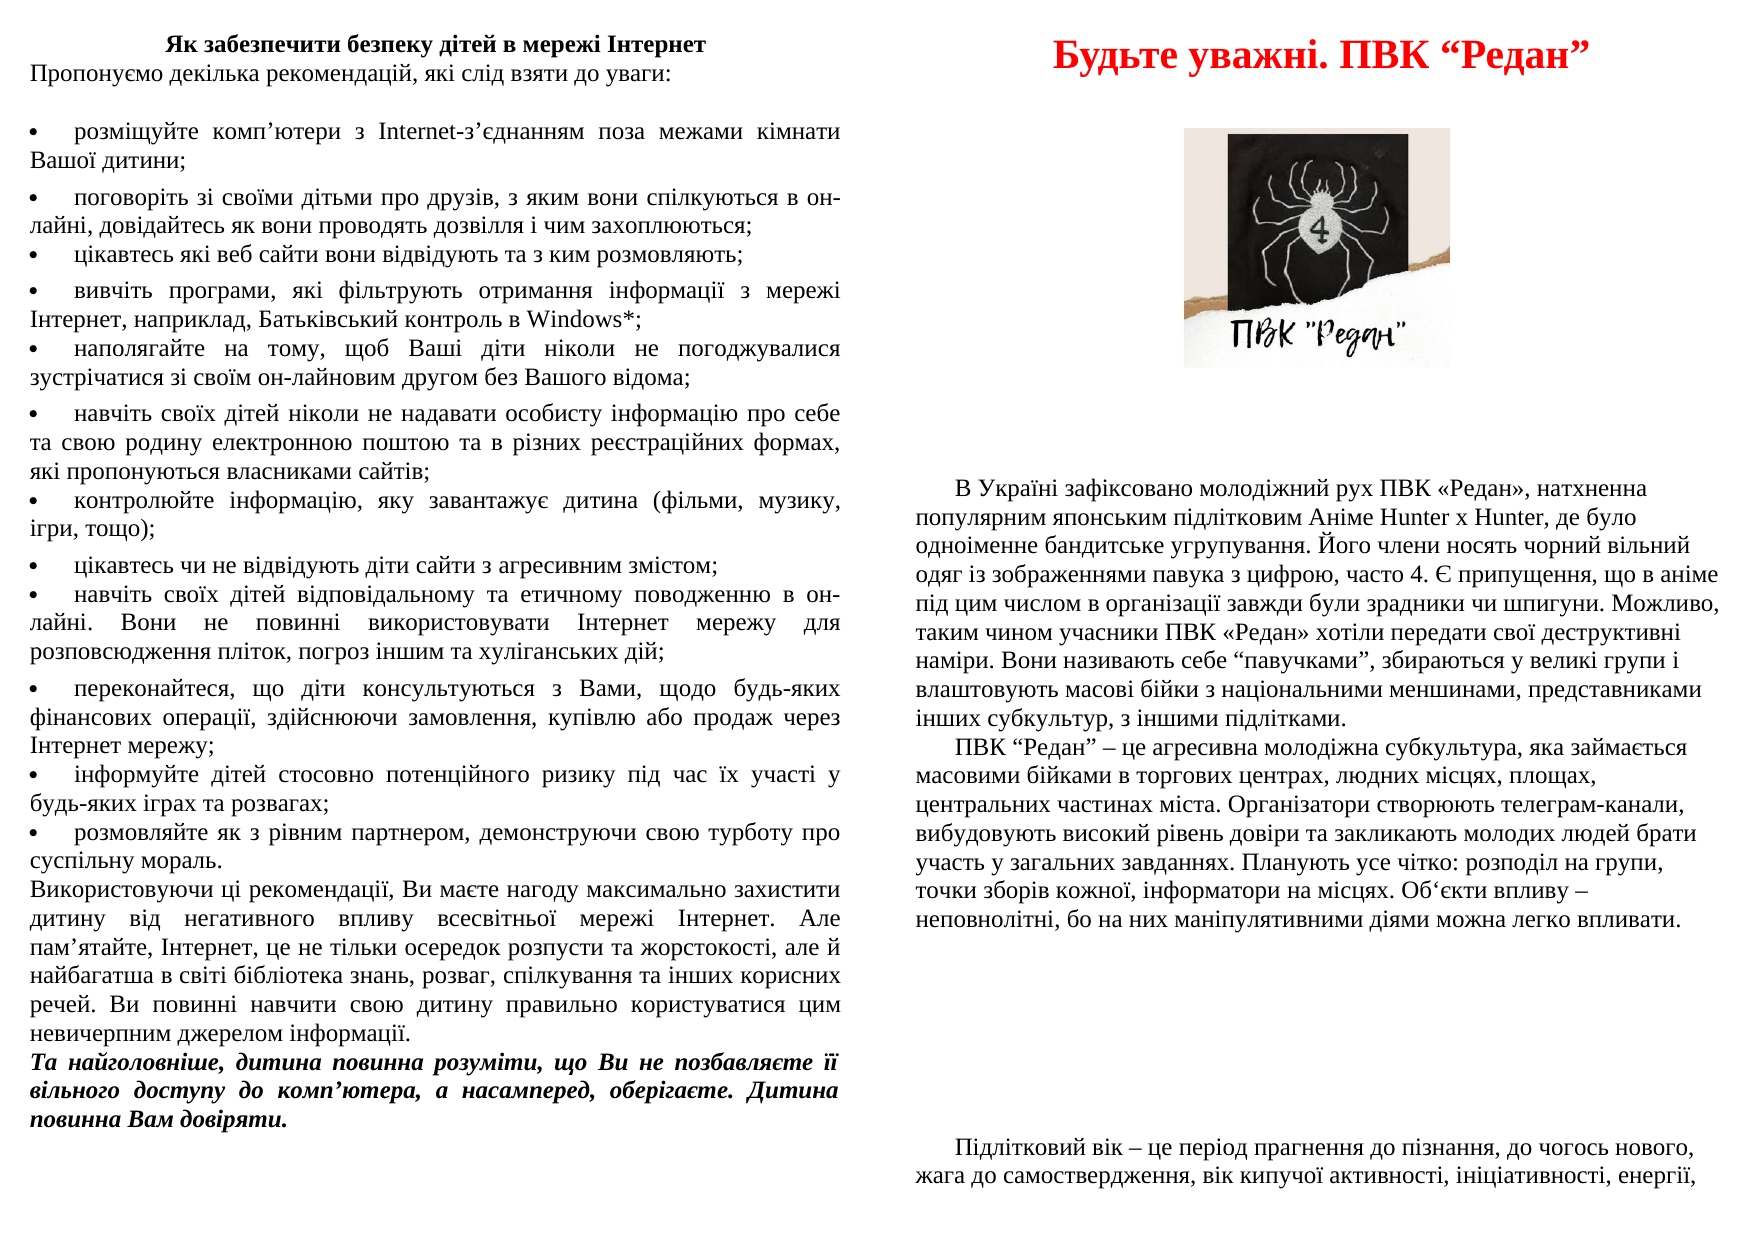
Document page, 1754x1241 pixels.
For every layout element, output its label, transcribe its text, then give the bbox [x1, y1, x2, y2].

list цікавтесь які веб сайти вони відвідують та з ким розмовляють; [29, 239, 842, 268]
text Та найголовніше, дитина повинна розуміти, що Ви не позбавляєте її вільного доступу до комп’ютера, а насамперед, оберігаєте. Дитина повинна Вам довіряти. [29, 1047, 842, 1133]
list розмовляйте як з рівним партнером, демонструючи свою турботу про суспільну мораль. [29, 817, 842, 874]
text Будьте уважні. ПВК “Редан” [915, 29, 1728, 77]
list цікавтесь чи не відвідують діти сайти з агресивним змістом; [29, 550, 842, 579]
list наполягайте на тому, щоб Ваші діти ніколи не погоджувалися зустрічатися зі своїм он-лайновим другом без Вашого відома; [29, 333, 842, 391]
picture [1086, 128, 1542, 367]
text Пропонуємо декілька рекомендацій, які слід взяти до уваги: [29, 58, 842, 87]
list переконайтеся, що діти консультуються з Вами, щодо будь-яких фінансових операції, здійснюючи замовлення, купівлю або продаж через Інтернет мережу; [29, 673, 842, 759]
list навчіть своїх дітей ніколи не надавати особисту інформацію про себе та свою родину електронною поштою та в різних реєстраційних формах, які пропонуються власниками сайтів; [29, 398, 842, 485]
list розміщуйте комп’ютери з Internet-з’єднанням поза межами кімнати Вашої дитини; [29, 116, 842, 174]
text Використовуючи ці рекомендації, Ви маєте нагоду максимально захистити дитину від негативного впливу всесвітньої мережі Інтернет. Але пам’ятайте, Інтернет, це не тільки осередок розпусти та жорстокості, але й найбагатша в світі бібліотека знань, розваг, спілкування та інших корисних речей. Ви повинні навчити свою дитину правильно користуватися цим невичерпним джерелом інформації. [29, 874, 842, 1047]
list контролюйте інформацію, яку завантажує дитина (фільми, музику, ігри, тощо); [29, 485, 842, 542]
list вивчіть програми, які фільтрують отримання інформації з мережі Інтернет, наприклад, Батьківський контроль в Windows*; [29, 276, 842, 333]
text Як забезпечити безпеку дітей в мережі Інтернет [29, 29, 842, 58]
text В Україні зафіксовано молодіжний рух ПВК «Редан», натхненна популярним японським підлітковим Аніме Hunter x Hunter, де було одноіменне бандитське угрупування. Його члени носять чорний вільний одяг із зображеннями павука з цифрою, часто 4. Є припущення, що в аніме під цим числом в організації завжди були зрадники чи шпигуни. Можливо, таким чином учасники ПВК «Редан» хотіли передати свої деструктивні наміри. Вони називають себе “павучками”, збираються у великі групи і влаштовують масові бійки з національними меншинами, представниками інших субкультур, з іншими підлітками. [915, 473, 1728, 732]
list поговоріть зі своїми дітьми про друзів, з яким вони спілкуються в он-лайні, довідайтесь як вони проводять дозвілля і чим захоплюються; [29, 182, 842, 239]
list інформуйте дітей стосовно потенційного ризику під час їх участі у будь-яких іграх та розвагах; [29, 759, 842, 817]
text ПВК “Редан” – це агресивна молодіжна субкультура, яка займається масовими бійками в торгових центрах, людних місцях, площах, центральних частинах міста. Організатори створюють телеграм-канали, вибудовують високий рівень довіри та закликають молодих людей брати участь у загальних завданнях. Планують усе чітко: розподіл на групи, точки зборів кожної, інформатори на місцях. Об‘єкти впливу – неповнолітні, бо на них маніпулятивними діями можна легко впливати. [915, 732, 1728, 933]
list навчіть своїх дітей відповідальному та етичному поводженню в он-лайні. Вони не повинні використовувати Інтернет мережу для розповсюдження пліток, погроз іншим та хуліганських дій; [29, 579, 842, 665]
